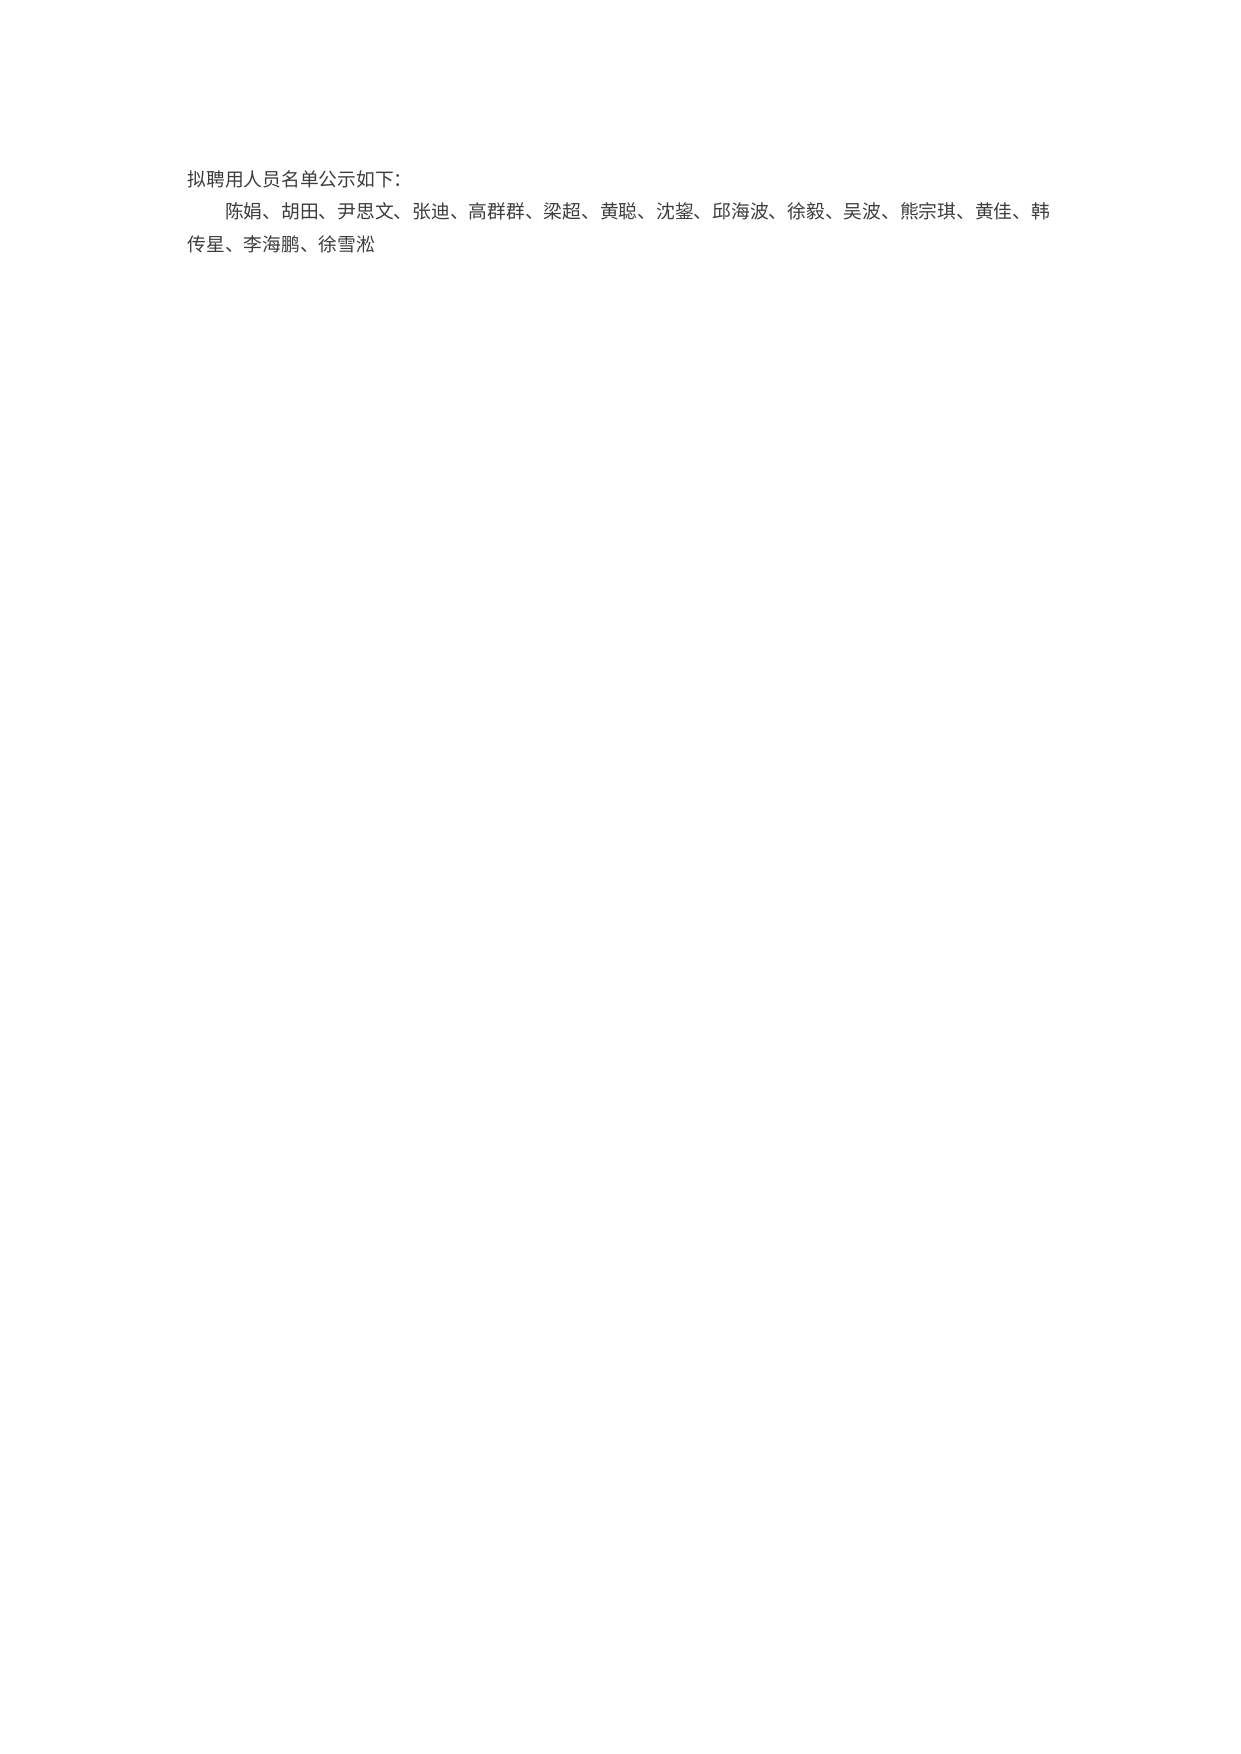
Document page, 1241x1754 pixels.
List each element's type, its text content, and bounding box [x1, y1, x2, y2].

text 拟聘用人员名单公示如下： [187, 162, 1053, 194]
text 陈娟、胡田、尹思文、张迪、高群群、梁超、黄聪、沈鋆、邱海波、徐毅、吴波、熊宗琪、黄佳、韩传星、李海鹏、徐雪淞 [187, 194, 1053, 259]
